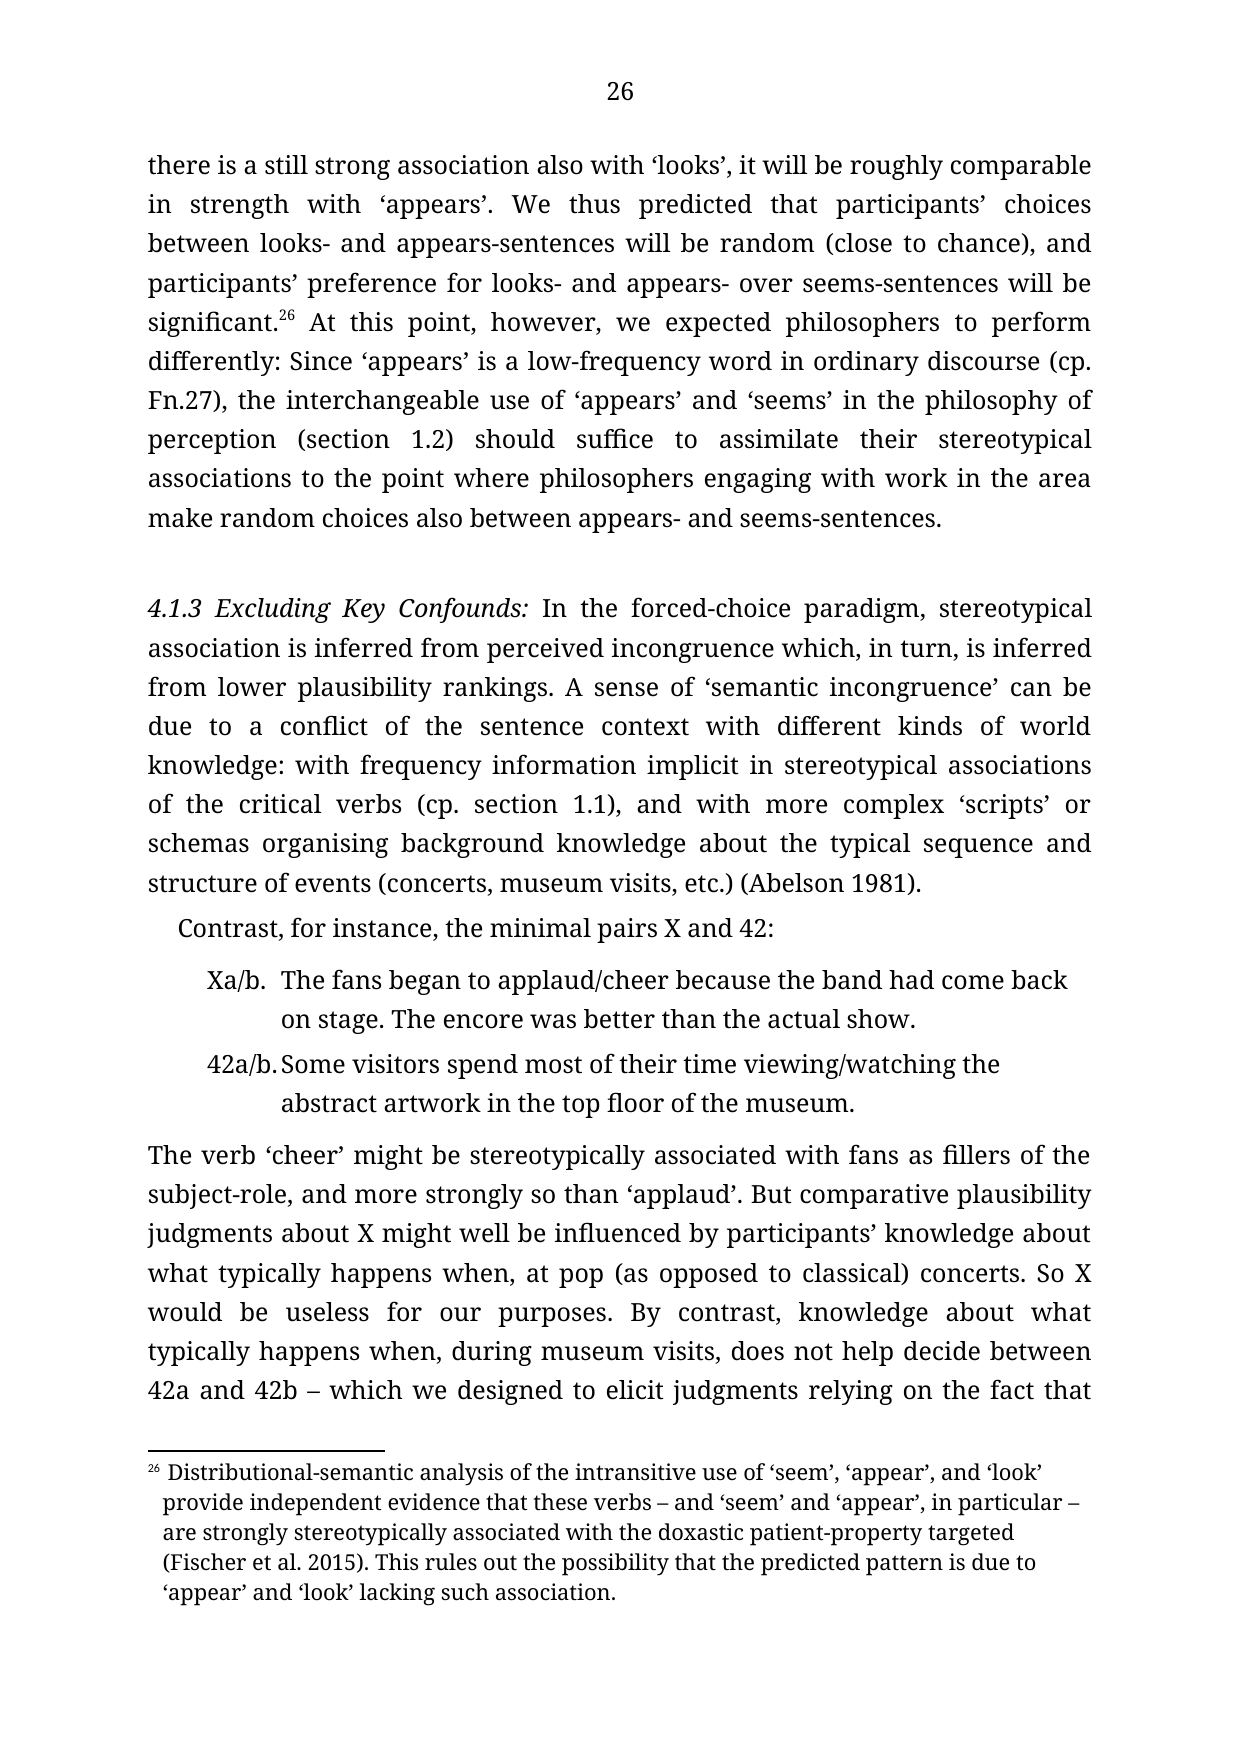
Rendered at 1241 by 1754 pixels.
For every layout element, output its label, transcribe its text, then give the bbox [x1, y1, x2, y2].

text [148, 1138, 1092, 1407]
text 42a/b. Some visitors spend most of their time viewing/watching the abstract artwork in the top floor of the museum. [207, 1047, 1092, 1120]
text Contrast, for instance, the minimal pairs X and 42: [148, 911, 1092, 945]
list Xa/b. The fans began to applaud/cheer because the band had come back on stage. The encore was better than the actual show. [207, 962, 1092, 1036]
text 4.1.3 Excluding Key Confounds: In the forced-choice paradigm, stereotypical association is inferred from perceived incongruence which, in turn, is inferred from lower plausibility rankings. A sense of ‘semantic incongruence’ can be due to a conflict of the sentence context with different kinds of world knowledge: with frequency information implicit in stereotypical associations of the critical verbs (cp. section 1.1), and with more complex ‘scripts’ or schemas organising background knowledge about the typical sequence and structure of events (concerts, museum visits, etc.) (Abelson 1981). [148, 591, 1092, 899]
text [148, 148, 1092, 534]
